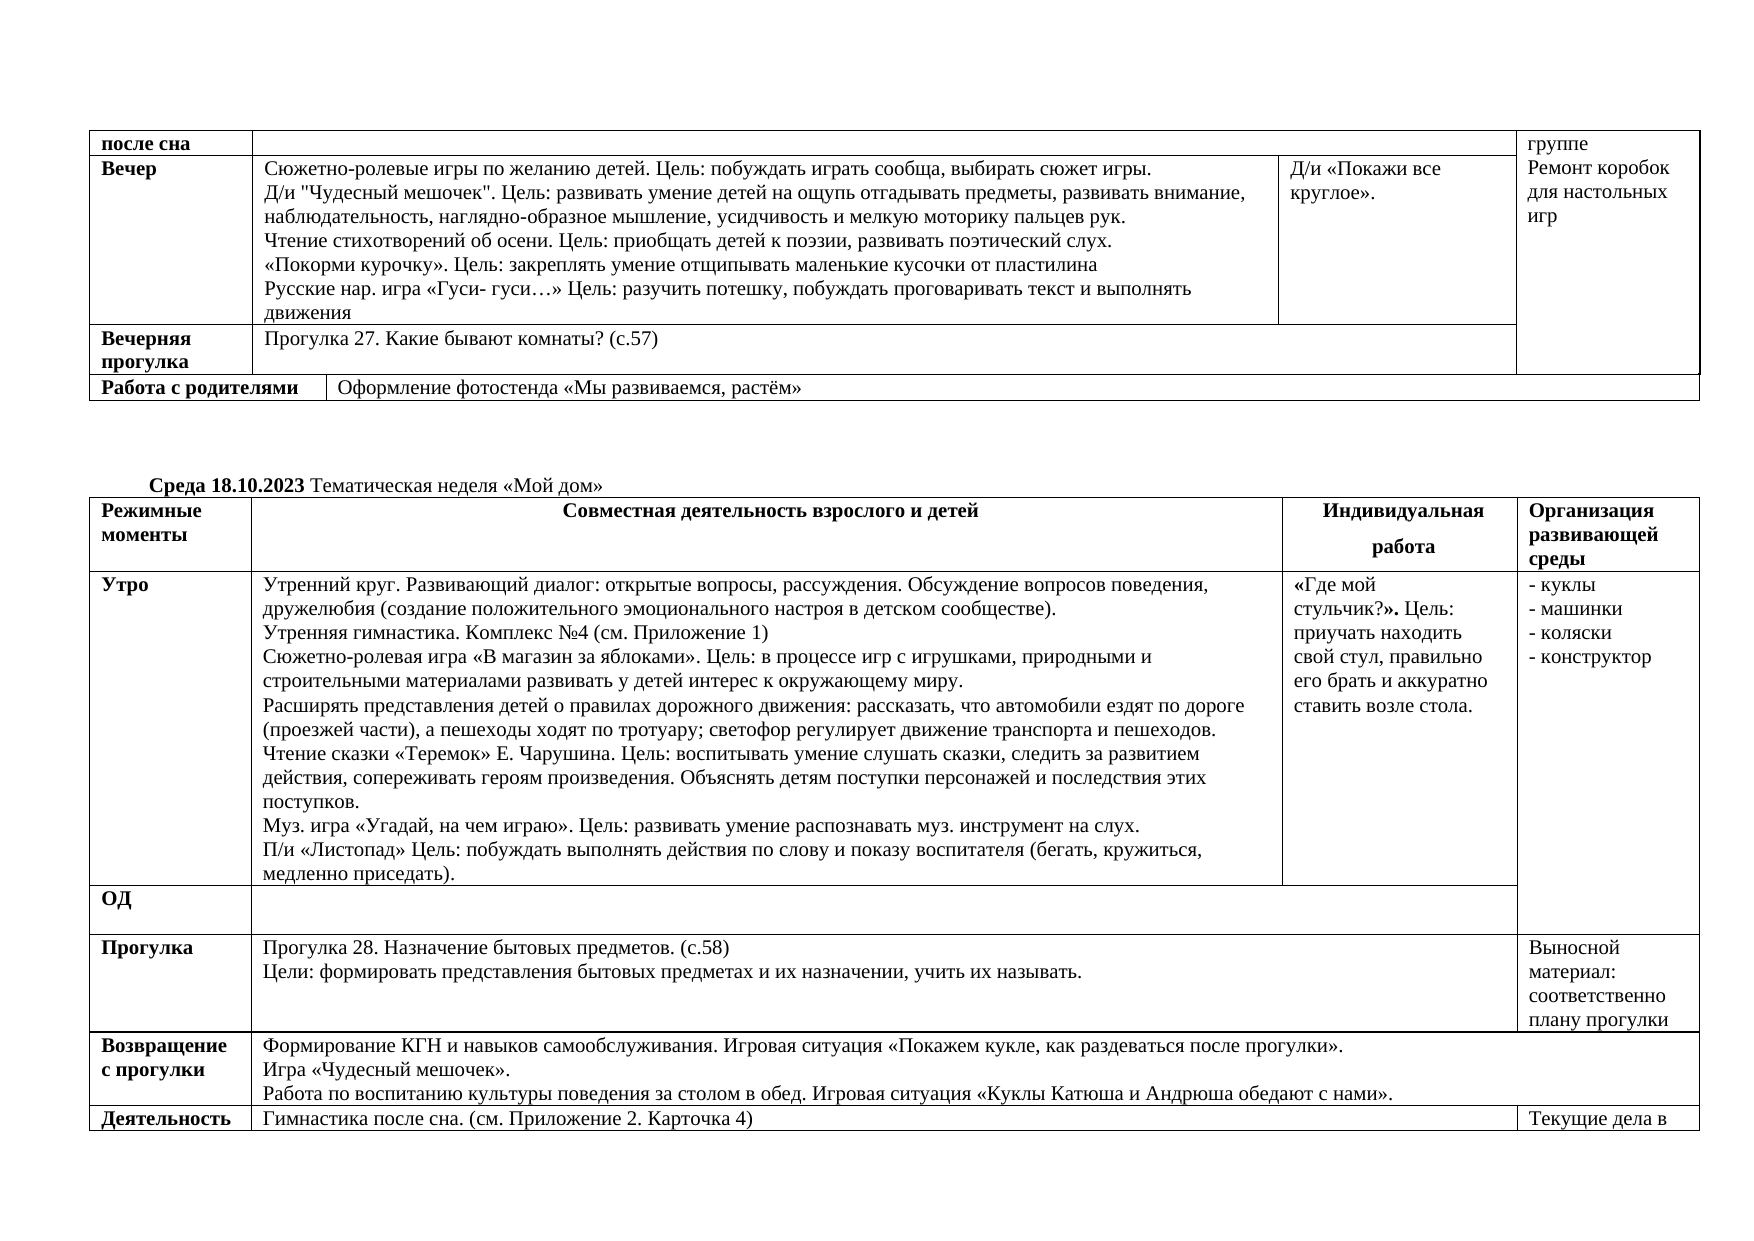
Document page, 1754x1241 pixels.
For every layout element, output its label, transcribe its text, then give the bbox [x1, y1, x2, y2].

table_cell Прогулка [90, 935, 251, 1031]
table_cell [1517, 131, 1699, 373]
table_cell Оформление фотостенда «Мы развиваемся, растём» [499, 375, 1699, 399]
table_cell Д/и «Покажи все круглое». [1279, 156, 1516, 324]
table_cell ОД [90, 886, 251, 934]
table_cell Вечер [90, 156, 252, 324]
table_cell Утренний круг. Развивающий диалог: открытые вопросы, рассуждения. Обсуждение вопросов поведения, дружелюбия (создание положительного эмоционального настроя в детском сообществе). Утренняя гимнастика. Комплекс №4 (см. Приложение 1) Сюжетно-ролевая игра «В магазин за яблоками». Цель: в процессе игр с игрушками, природными и строительными материалами развивать у детей интерес к окружающему миру. Расширять представления детей о правилах дорожного движения: рассказать, что автомобили ездят по дороге (проезжей части), а пешеходы ходят по тротуару; светофор регулирует движение транспорта и пешеходов. Чтение сказки «Теремок» Е. Чарушина. Цель: воспитывать умение слушать сказки, следить за развитием действия, сопереживать героям произведения. Объяснять детям поступки персонажей и последствия этих поступков. Муз. игра «Угадай, на чем играю». Цель: развивать умение распознавать муз. инструмент на слух. П/и «Листопад» Цель: побуждать выполнять действия по слову и показу воспитателя (бегать, кружиться, медленно приседать). [252, 572, 1282, 885]
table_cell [252, 1106, 1517, 1130]
table_cell Прогулка 28. Назначение бытовых предметов. (с.58) Цели: формировать представления бытовых предметах и их назначении, учить их называть. [252, 935, 1517, 1031]
table_header Индивидуальная работа [1283, 498, 1517, 571]
table_cell Работа с родителями [90, 375, 326, 399]
table_header Организация развивающей среды [1518, 498, 1699, 571]
table_header Совместная деятельность взрослого и детей [252, 498, 1282, 571]
table_cell - куклы - машинки - коляски - конструктор [1518, 572, 1699, 934]
table_cell «Где мой стульчик?». Цель: приучать находить свой стул, правильно его брать и аккуратно ставить возле стола. [1283, 572, 1517, 885]
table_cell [253, 131, 1516, 155]
table_cell Формирование КГН и навыков самообслуживания. Игровая ситуация «Покажем кукле, как раздеваться после прогулки». Игра «Чудесный мешочек». Работа по воспитанию культуры поведения за столом в обед. Игровая ситуация «Куклы Катюша и Андрюша обедают с нами». [252, 1033, 1517, 1105]
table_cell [90, 1106, 251, 1130]
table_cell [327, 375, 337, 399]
table_cell Прогулка 27. Какие бывают комнаты? (с.57) [253, 325, 1516, 373]
table_header Режимные моменты [90, 498, 251, 571]
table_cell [1518, 1106, 1699, 1130]
table_cell Вечерняя прогулка [90, 325, 252, 373]
table_cell Утро [90, 572, 251, 885]
table_cell [1517, 1033, 1699, 1105]
text Среда 18.10.2023 Тематическая неделя «Мой дом» [75, 473, 1754, 497]
table_cell Возвращение с прогулки [90, 1033, 251, 1105]
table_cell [90, 131, 252, 155]
table_cell [252, 886, 1517, 934]
table_cell Сюжетно-ролевые игры по желанию детей. Цель: побуждать играть сообща, выбирать сюжет игры. Д/и "Чудесный мешочек". Цель: развивать умение детей на ощупь отгадывать предметы, развивать внимание, наблюдательность, наглядно-образное мышление, усидчивость и мелкую моторику пальцев рук. Чтение стихотворений об осени. Цель: приобщать детей к поэзии, развивать поэтический слух. «Покорми курочку». Цель: закреплять умение отщипывать маленькие кусочки от пластилина Русские нар. игра «Гуси- гуси…» Цель: разучить потешку, побуждать проговаривать текст и выполнять движения [253, 156, 1278, 324]
table_cell Выносной материал: соответственно плану прогулки [1518, 935, 1699, 1031]
